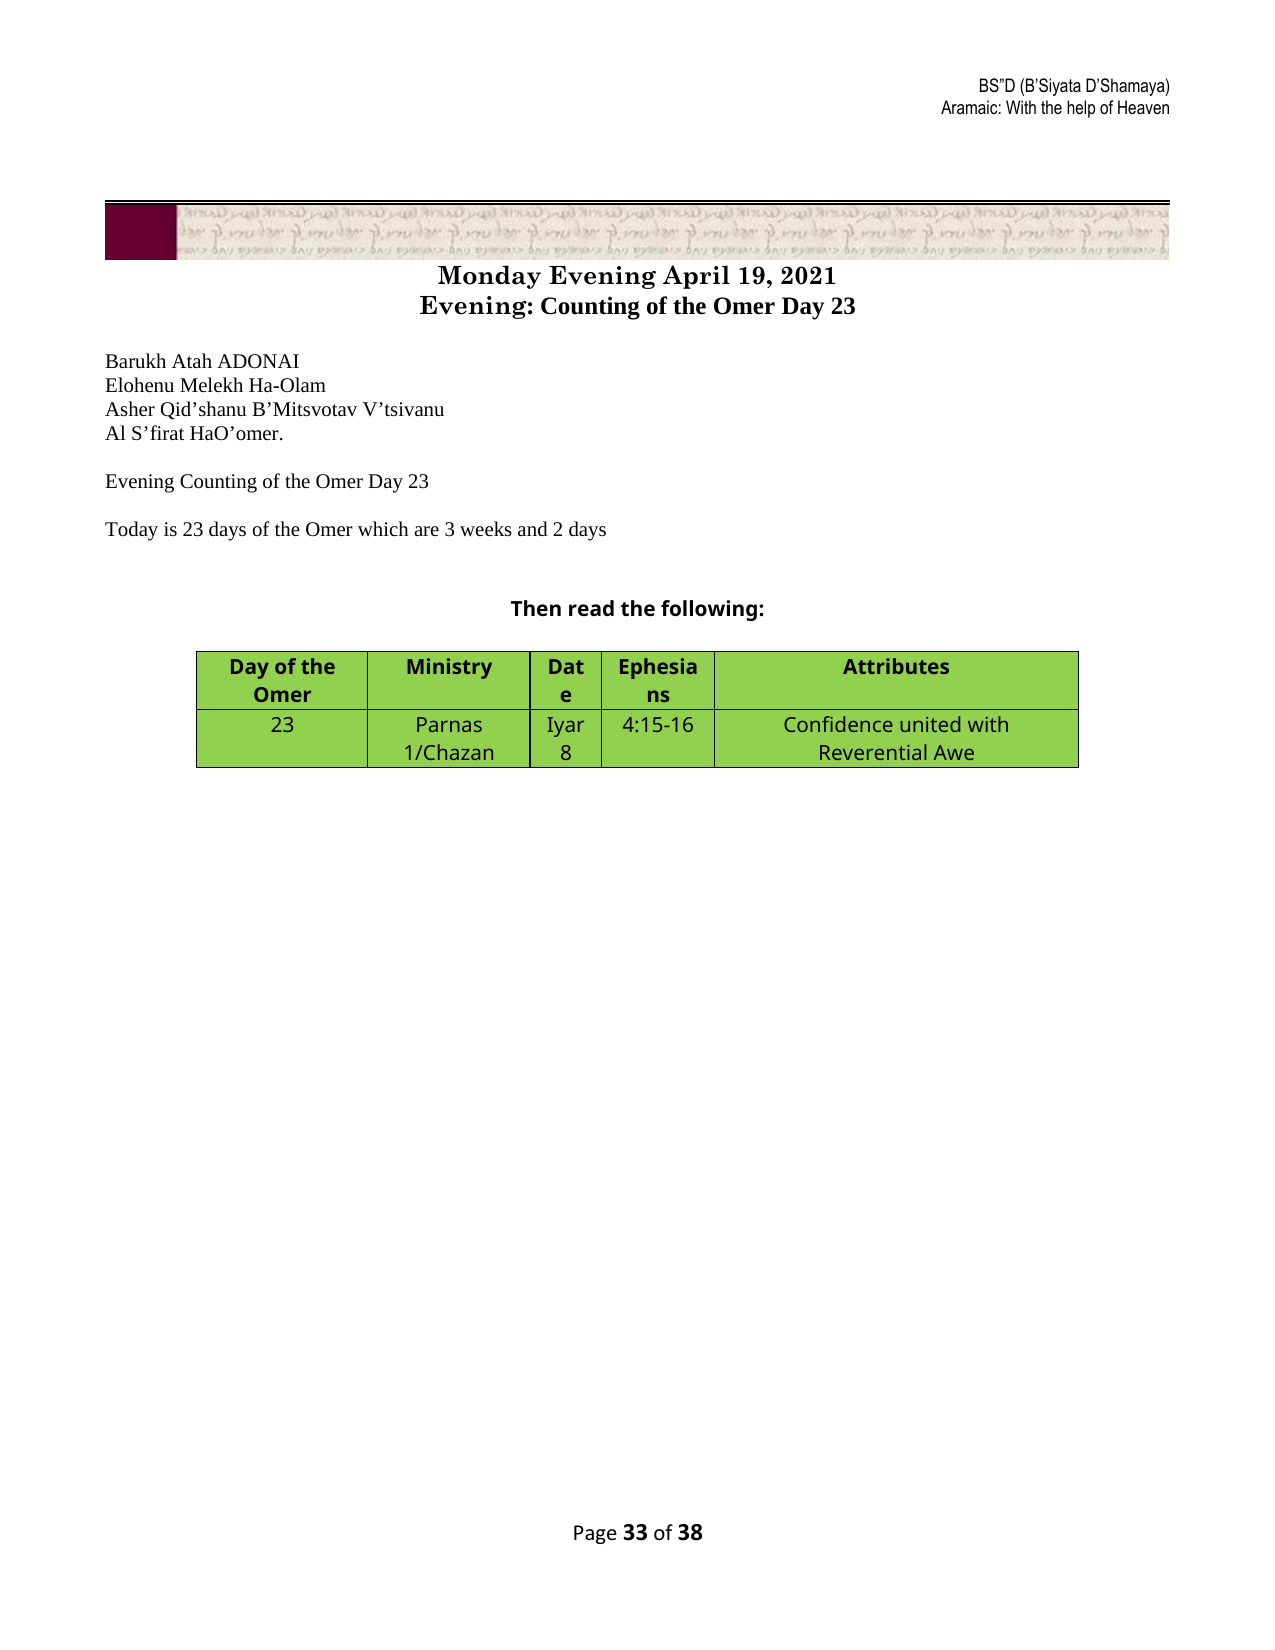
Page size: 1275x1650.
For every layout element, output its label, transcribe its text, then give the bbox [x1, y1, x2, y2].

table_cell 4:15-16 [602, 710, 714, 767]
table_header Attributes [715, 652, 1078, 709]
text Evening Counting of the Omer Day 23 [105, 469, 1170, 493]
text Then read the following: [105, 594, 1170, 622]
text Al S’firat HaO’omer. [105, 421, 1170, 445]
text Evening: Counting of the Omer Day 23 [105, 290, 1170, 320]
text Monday Evening April 19, 2021 [105, 260, 1170, 290]
table_header Day of the Omer [197, 652, 367, 709]
text Asher Qid’shanu B’Mitsvotav V’tsivanu [105, 397, 1170, 421]
table_header Ephesians [602, 652, 714, 709]
table_cell Iyar 8 [531, 710, 601, 767]
table_cell Confidence united with Reverential Awe [715, 710, 1078, 767]
table_header Ministry [368, 652, 529, 709]
text Elohenu Melekh Ha-Olam [105, 373, 1170, 397]
picture [105, 205, 1169, 260]
table_cell 23 [197, 710, 367, 767]
table_cell Parnas 1/Chazan [368, 710, 529, 767]
text Barukh Atah ADONAI [105, 349, 1170, 373]
text Today is 23 days of the Omer which are 3 weeks and 2 days [105, 517, 1170, 541]
table_header Date [531, 652, 601, 709]
